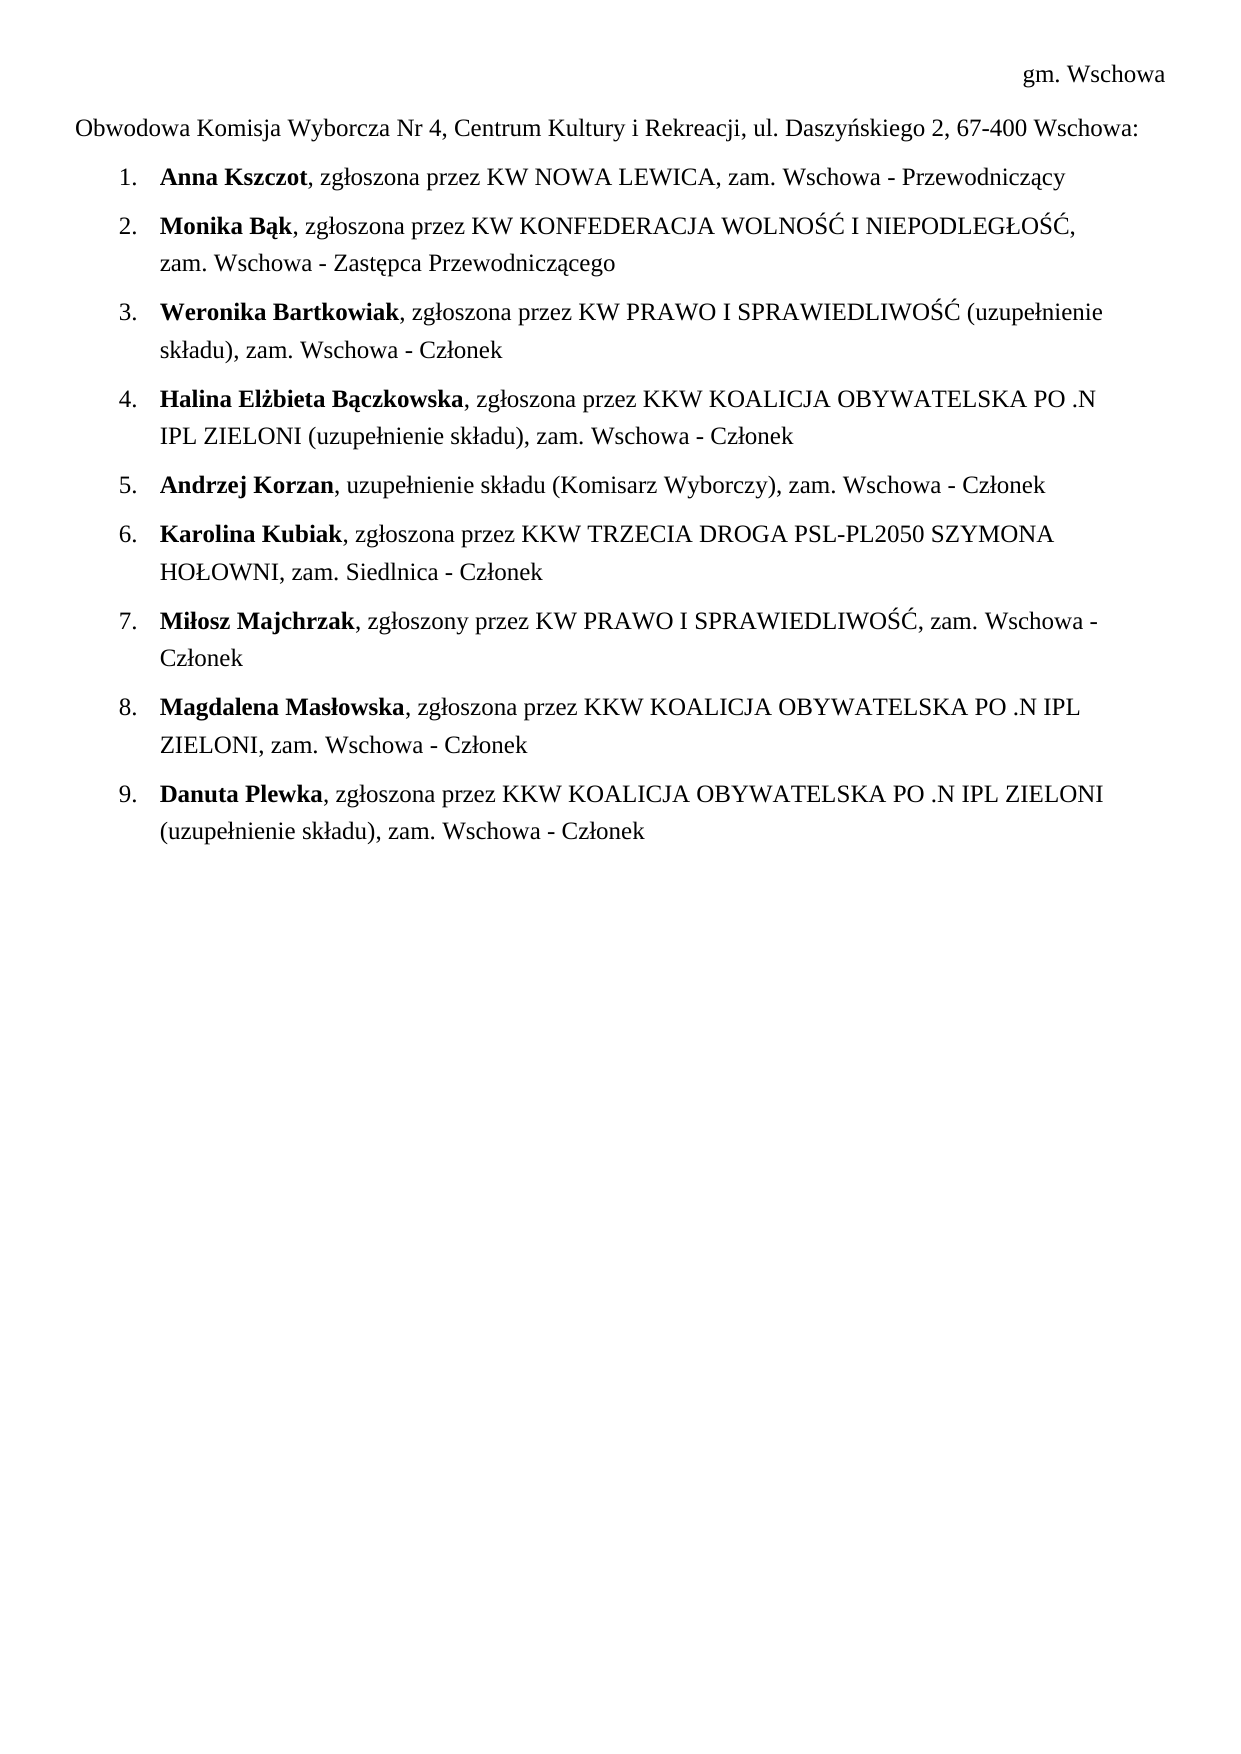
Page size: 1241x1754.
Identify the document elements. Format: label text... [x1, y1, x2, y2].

table_cell 9. [75, 773, 148, 859]
table_cell 6. [75, 514, 148, 600]
table_cell 3. [75, 292, 148, 378]
table_cell Danuta Plewka, zgłoszona przez KKW KOALICJA OBYWATELSKA PO .N IPL ZIELONI (uzupełnienie składu), zam. Wschowa - Członek [148, 773, 1138, 859]
table_cell Weronika Bartkowiak, zgłoszona przez KW PRAWO I SPRAWIEDLIWOŚĆ (uzupełnienie składu), zam. Wschowa - Członek [148, 292, 1138, 378]
table_cell 8. [75, 687, 148, 773]
text Obwodowa Komisja Wyborcza Nr 4, Centrum Kultury i Rekreacji, ul. Daszyńskiego 2, 67-400 Wschowa: [75, 113, 1165, 142]
table_cell 5. [75, 465, 148, 514]
table_cell Andrzej Korzan, uzupełnienie składu (Komisarz Wyborczy), zam. Wschowa - Członek [148, 465, 1138, 514]
table_cell Miłosz Majchrzak, zgłoszony przez KW PRAWO I SPRAWIEDLIWOŚĆ, zam. Wschowa - Członek [148, 600, 1138, 687]
table_header Anna Kszczot, zgłoszona przez KW NOWA LEWICA, zam. Wschowa - Przewodniczący [148, 156, 1138, 205]
table_cell Monika Bąk, zgłoszona przez KW KONFEDERACJA WOLNOŚĆ I NIEPODLEGŁOŚĆ, zam. Wschowa - Zastępca Przewodniczącego [148, 205, 1138, 292]
table_cell Halina Elżbieta Bączkowska, zgłoszona przez KKW KOALICJA OBYWATELSKA PO .N IPL ZIELONI (uzupełnienie składu), zam. Wschowa - Członek [148, 378, 1138, 464]
table_cell 7. [75, 600, 148, 687]
table_cell Karolina Kubiak, zgłoszona przez KKW TRZECIA DROGA PSL-PL2050 SZYMONA HOŁOWNI, zam. Siedlnica - Członek [148, 514, 1138, 600]
text gm. Wschowa [75, 59, 1165, 88]
table_cell Magdalena Masłowska, zgłoszona przez KKW KOALICJA OBYWATELSKA PO .N IPL ZIELONI, zam. Wschowa - Członek [148, 687, 1138, 773]
table_cell 4. [75, 378, 148, 464]
table_header 1. [75, 156, 148, 205]
table_cell 2. [75, 205, 148, 292]
